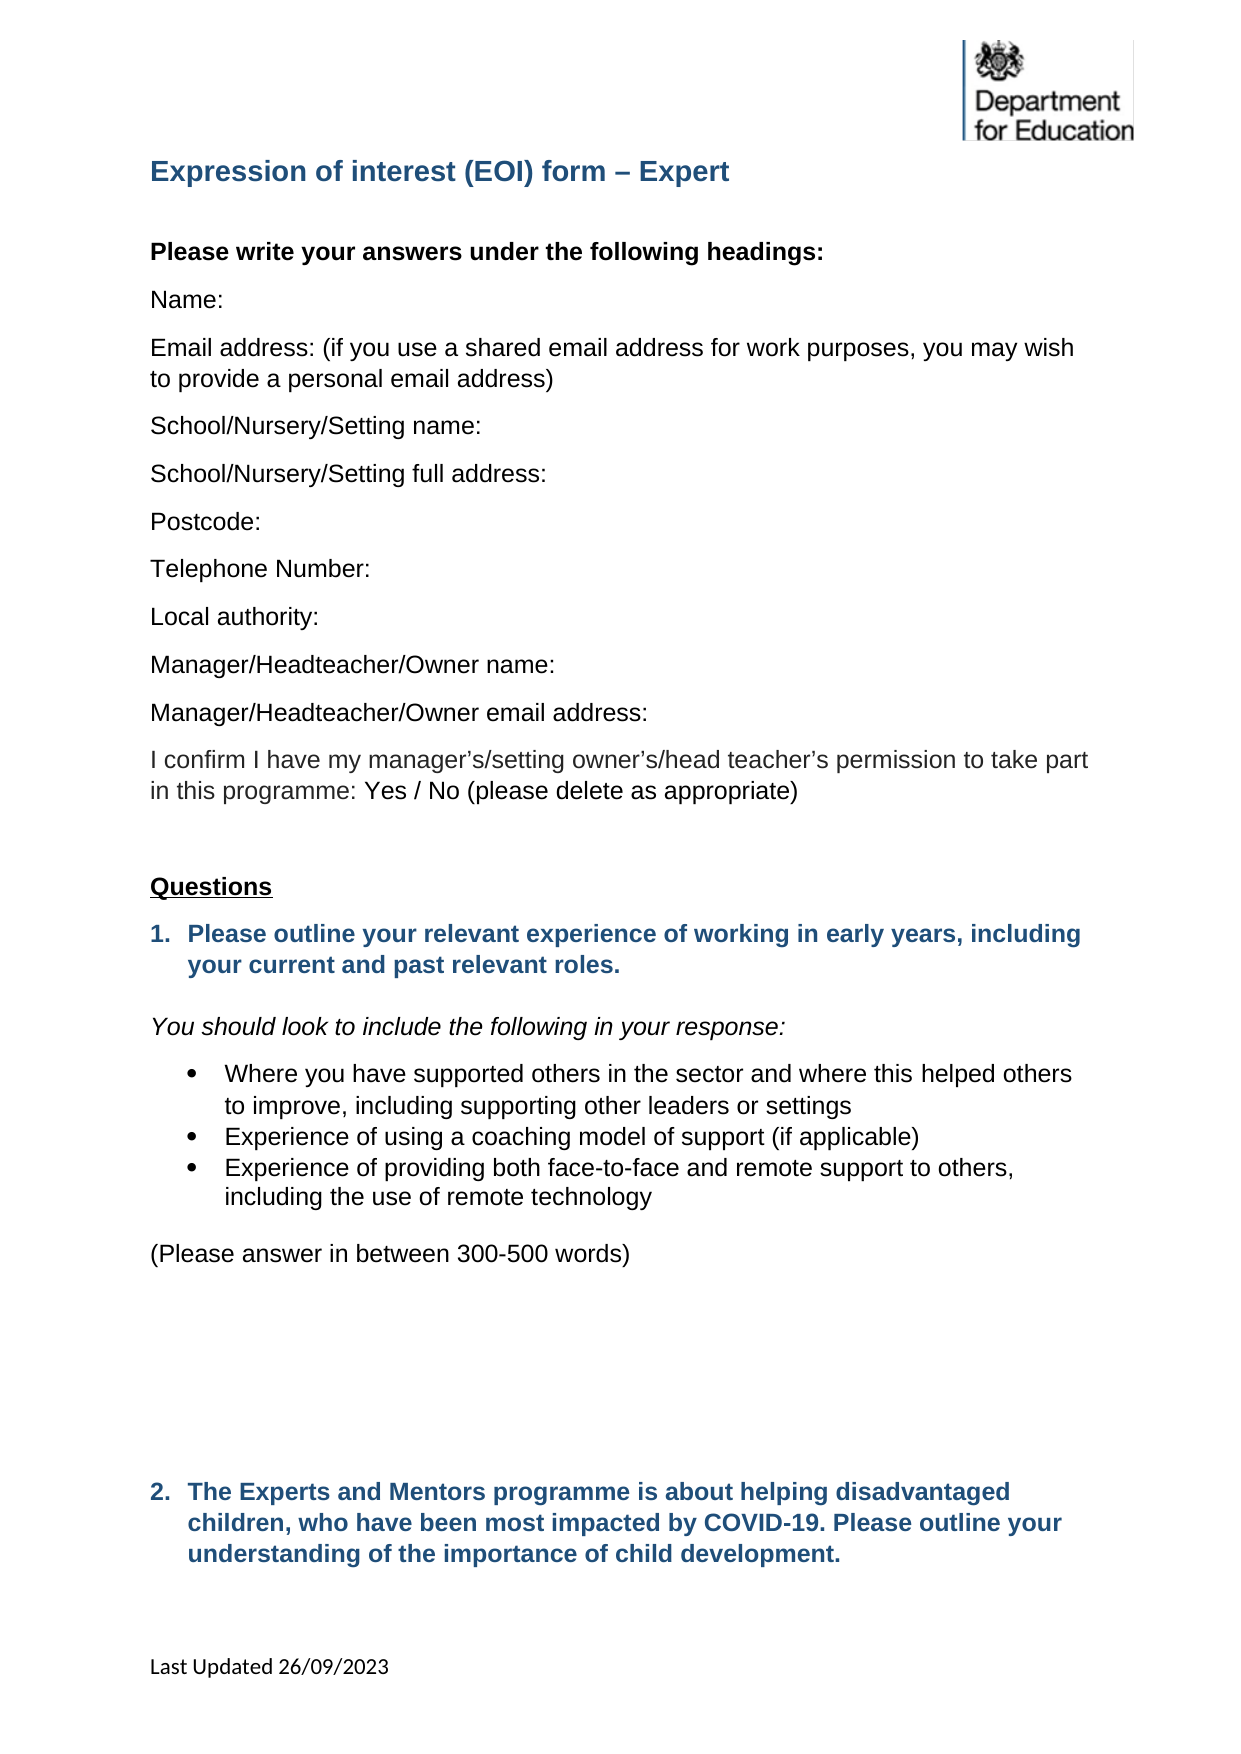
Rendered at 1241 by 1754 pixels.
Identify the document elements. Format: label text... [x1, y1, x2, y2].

text Manager/Headteacher/Owner email address: [150, 698, 1090, 726]
text Name: [150, 285, 1090, 314]
list Experience of using a coaching model of support (if applicable) [187, 1122, 1090, 1151]
text School/Nursery/Setting full address: [150, 459, 1090, 488]
text (Please answer in between 300-500 words) [150, 1239, 1090, 1268]
text Local authority: [150, 602, 1090, 631]
text You should look to include the following in your response: [150, 1012, 1090, 1041]
subtitle The Experts and Mentors programme is about helping disadvantaged children, who have been most impacted by COVID-19. Please outline your understanding of the importance of child development. [150, 1477, 1090, 1568]
text Questions [150, 872, 1090, 901]
list Where you have supported others in the sector and where this helped others to improve, including supporting other leaders or settings [187, 1059, 1090, 1119]
text Postcode: [150, 507, 1090, 536]
list Experience of providing both face-to-face and remote support to others, including the use of remote technology [187, 1153, 1090, 1210]
text Telephone Number: [150, 554, 1090, 583]
text School/Nursery/Setting name: [150, 411, 1090, 440]
text I confirm I have my manager’s/setting owner’s/head teacher’s permission to take part in this programme: Yes / No (please delete as appropriate) [150, 745, 1090, 805]
text Email address: (if you use a shared email address for work purposes, you may wish to provide a personal email address) [150, 333, 1090, 392]
picture [962, 40, 1135, 142]
text Manager/Headteacher/Owner name: [150, 650, 1090, 679]
text Please write your answers under the following headings: [150, 237, 1090, 266]
subtitle Expression of interest (EOI) form – Expert [150, 154, 1090, 188]
subtitle Please outline your relevant experience of working in early years, including your current and past relevant roles. [150, 919, 1090, 979]
